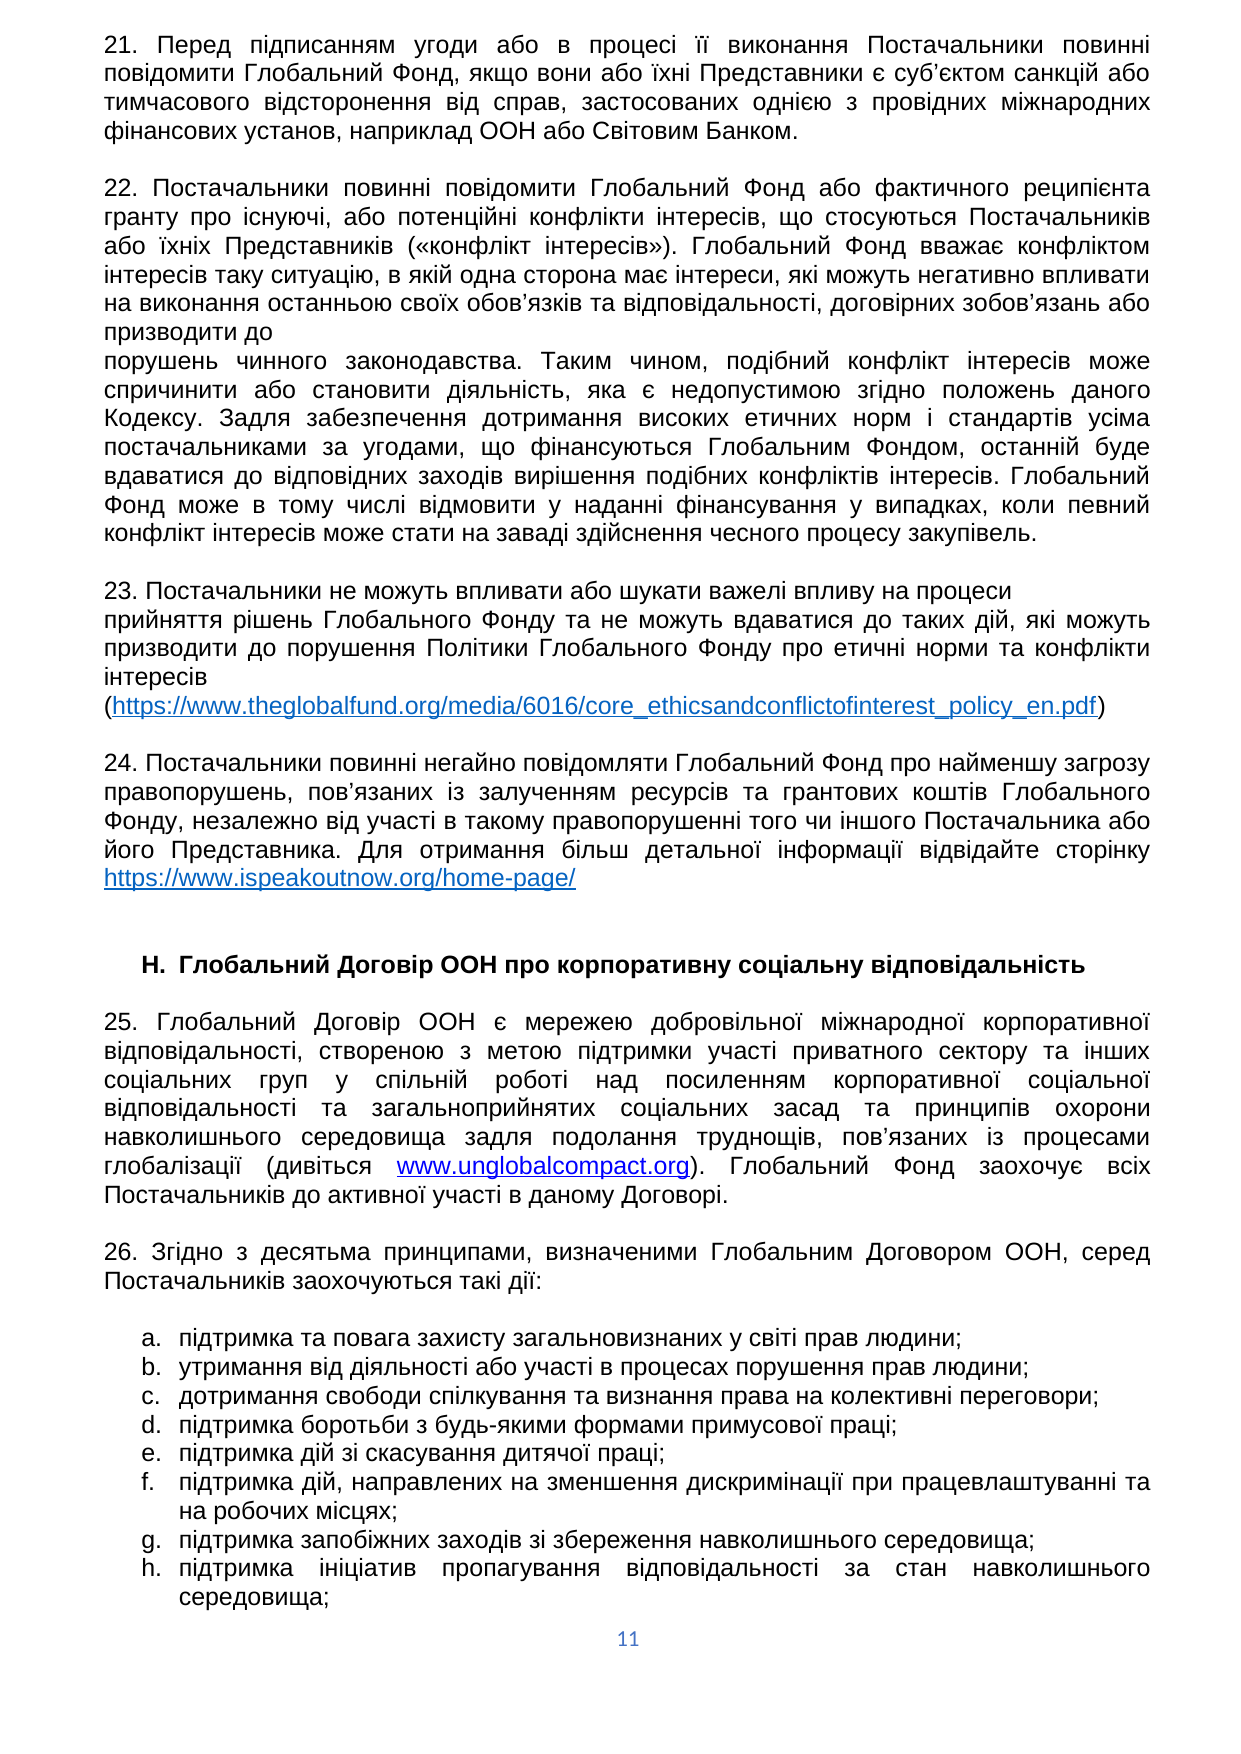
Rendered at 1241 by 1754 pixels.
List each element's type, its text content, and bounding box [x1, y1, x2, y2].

list підтримка дій зі скасування дитячої праці; [141, 1438, 1152, 1467]
text прийняття рішень Глобального Фонду та не можуть вдаватися до таких дій, які можуть призводити до порушення Політики Глобального Фонду про етичні норми та конфлікти інтересів (https://www.theglobalfund.org/media/6016/core_ethicsandconflictofinterest_policy_en.pdf) [103, 604, 1152, 719]
list утримання від діяльності або участі в процесах порушення прав людини; [141, 1352, 1152, 1381]
text 22. Постачальники повинні повідомити Глобальний Фонд або фактичного реципієнта гранту про існуючі, або потенційні конфлікти інтересів, що стосуються Постачальників або їхніх Представників («конфлікт інтересів»). Глобальний Фонд вважає конфліктом інтересів таку ситуацію, в якій одна сторона має інтереси, які можуть негативно впливати на виконання останньою своїх обов’язків та відповідальності, договірних зобов’язань або призводити до [103, 173, 1152, 346]
text 21. Перед підписанням угоди або в процесі її виконання Постачальники повинні повідомити Глобальний Фонд, якщо вони або їхні Представники є суб’єктом санкцій або тимчасового відсторонення від справ, застосованих однією з провідних міжнародних фінансових установ, наприклад ООН або Світовим Банком. [103, 29, 1152, 144]
list Глобальний Договір ООН про корпоративну соціальну відповідальність [141, 949, 1152, 978]
list дотримання свободи спілкування та визнання права на колективні переговори; [141, 1381, 1152, 1409]
list підтримка боротьби з будь-якими формами примусової праці; [141, 1409, 1152, 1438]
list підтримка ініціатив пропагування відповідальності за стан навколишнього середовища; [141, 1553, 1152, 1611]
text 23. Постачальники не можуть впливати або шукати важелі впливу на процеси [103, 576, 1152, 604]
text 24. Постачальники повинні негайно повідомляти Глобальний Фонд про найменшу загрозу правопорушень, пов’язаних із залученням ресурсів та грантових коштів Глобального Фонду, незалежно від участі в такому правопорушенні того чи іншого Постачальника або його Представника. Для отримання більш детальної інформації відвідайте сторінку https://www.ispeakoutnow.org/home-page/ [103, 748, 1152, 892]
list підтримка та повага захисту загальновизнаних у світі прав людини; [141, 1323, 1152, 1352]
text 26. Згідно з десятьма принципами, визначеними Глобальним Договором ООН, серед Постачальників заохочуються такі дії: [103, 1237, 1152, 1294]
text порушень чинного законодавства. Таким чином, подібний конфлікт інтересів може спричинити або становити діяльність, яка є недопустимою згідно положень даного Кодексу. Задля забезпечення дотримання високих етичних норм і стандартів усіма постачальниками за угодами, що фінансуються Глобальним Фондом, останній буде вдаватися до відповідних заходів вирішення подібних конфліктів інтересів. Глобальний Фонд може в тому числі відмовити у наданні фінансування у випадках, коли певний конфлікт інтересів може стати на заваді здійснення чесного процесу закупівель. [103, 346, 1152, 547]
list підтримка дій, направлених на зменшення дискримінації при працевлаштуванні та на робочих місцях; [141, 1467, 1152, 1524]
text 25. Глобальний Договір ООН є мережею добровільної міжнародної корпоративної відповідальності, створеною з метою підтримки участі приватного сектору та інших соціальних груп у спільній роботі над посиленням корпоративної соціальної відповідальності та загальноприйнятих соціальних засад та принципів охорони навколишнього середовища задля подолання труднощів, пов’язаних із процесами глобалізації (дивіться www.unglobalcompact.org). Глобальний Фонд заохочує всіх Постачальників до активної участі в даному Договорі. [103, 1007, 1152, 1208]
list підтримка запобіжних заходів зі збереження навколишнього середовища; [141, 1524, 1152, 1553]
